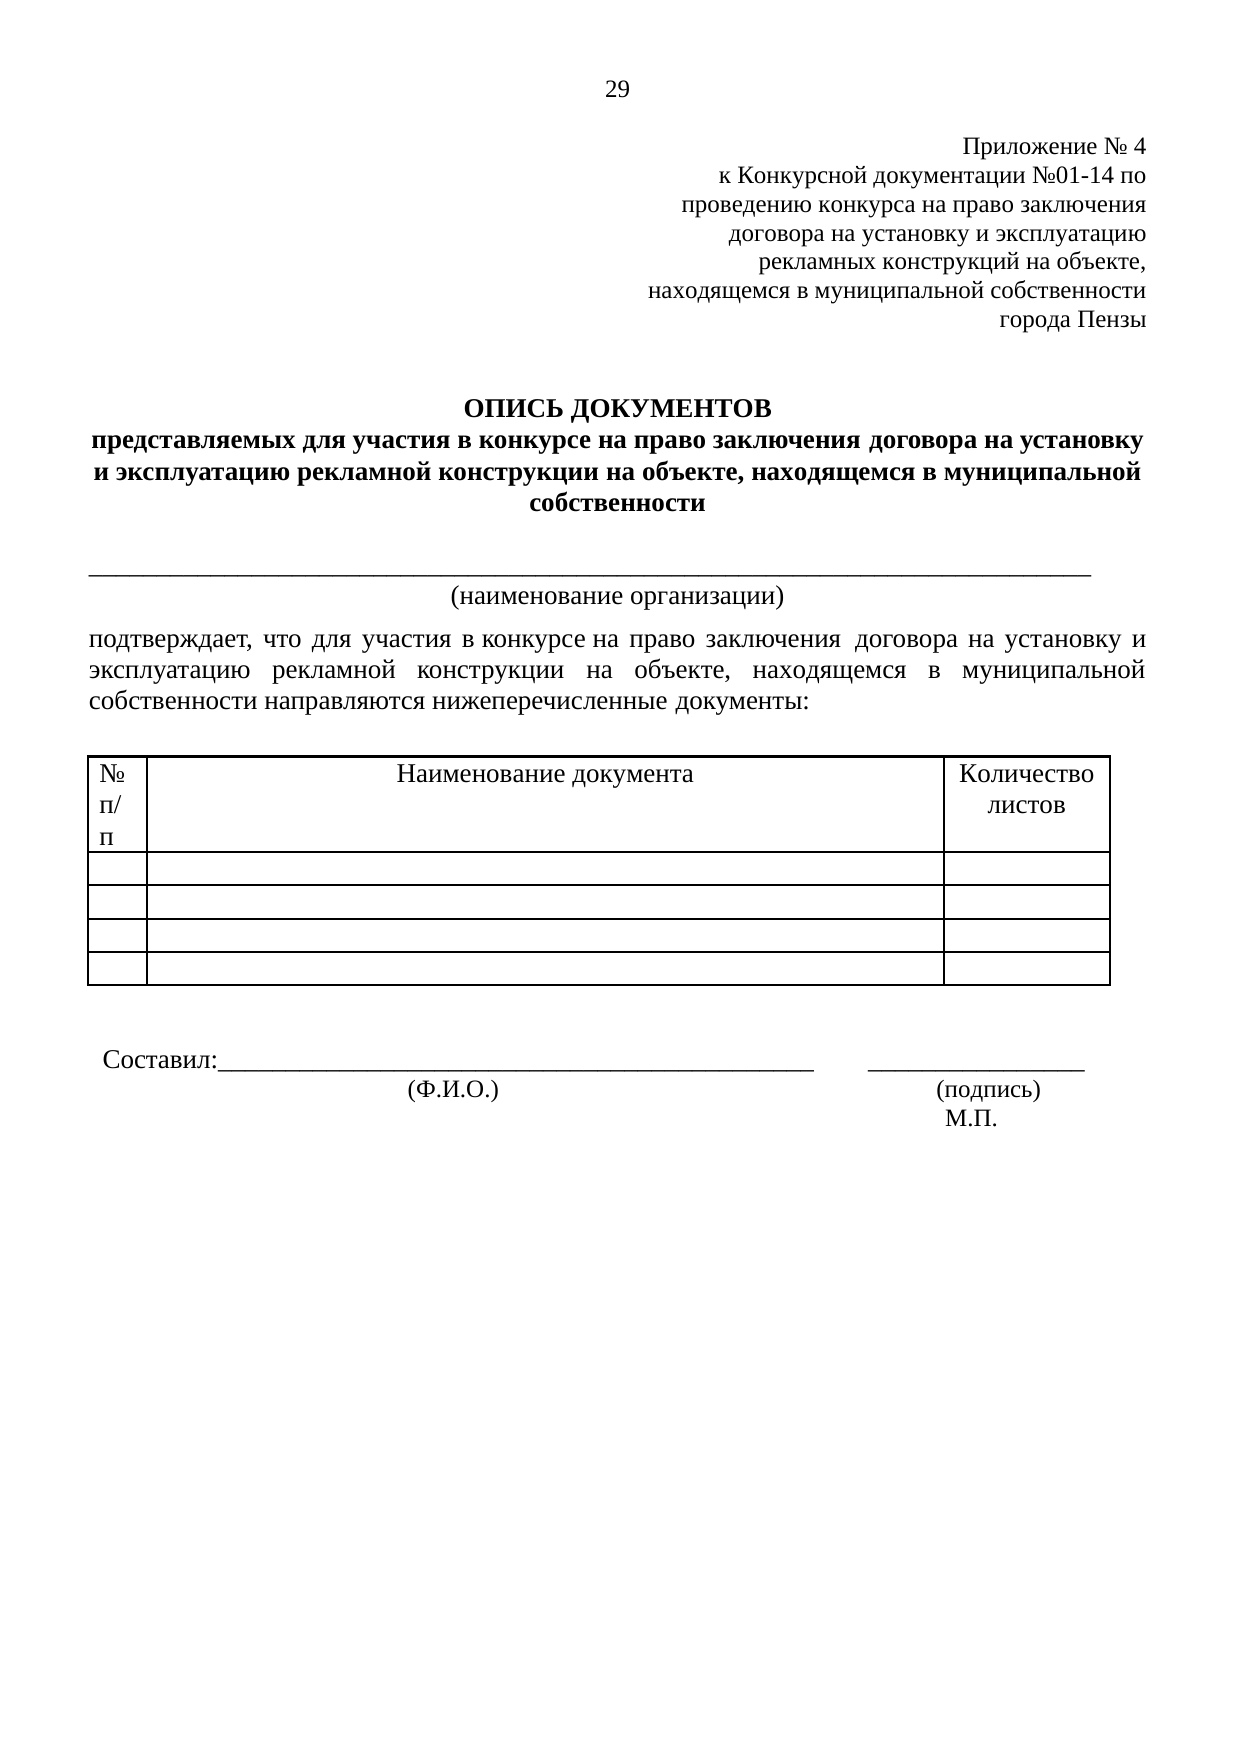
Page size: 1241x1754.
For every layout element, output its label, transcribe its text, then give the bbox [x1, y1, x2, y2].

table_cell [148, 853, 943, 884]
table_header Наименование документа [148, 758, 943, 851]
table_cell [148, 886, 943, 917]
text Составил:____________________________________________ ________________ [89, 1043, 1146, 1074]
text представляемых для участия в конкурсе на право заключения договора на установку и эксплуатацию рекламной конструкции на объекте, находящемся в муниципальной собственности [89, 424, 1146, 517]
text __________________________________________________________________________ [89, 548, 1146, 579]
text подтверждает, что для участия в конкурсе на право заключения договора на установку и эксплуатацию рекламной конструкции на объекте, находящемся в муниципальной собственности направляются нижеперечисленные документы: [89, 622, 1146, 715]
table_cell [89, 953, 146, 984]
text (Ф.И.О.) (подпись) [89, 1074, 1146, 1103]
table_header № п/п [89, 758, 146, 851]
text ОПИСЬ ДОКУМЕНТОВ [89, 392, 1146, 424]
table_cell [945, 886, 1109, 917]
table_cell [89, 886, 146, 917]
table_cell [945, 920, 1109, 951]
text (наименование организации) [89, 579, 1146, 611]
table_cell [89, 853, 146, 884]
table_cell [89, 920, 146, 951]
table_header Количество листов [945, 758, 1109, 851]
table_cell [148, 920, 943, 951]
text М.П. [89, 1103, 1146, 1132]
text к Конкурсной документации №01-14 по проведению конкурса на право заключения договора на установку и эксплуатацию рекламных конструкций на объекте, находящемся в муниципальной собственности города Пензы [620, 160, 1146, 333]
table_cell [148, 953, 943, 984]
table_cell [945, 953, 1109, 984]
table_cell [945, 853, 1109, 884]
text Приложение № 4 [89, 131, 1146, 160]
